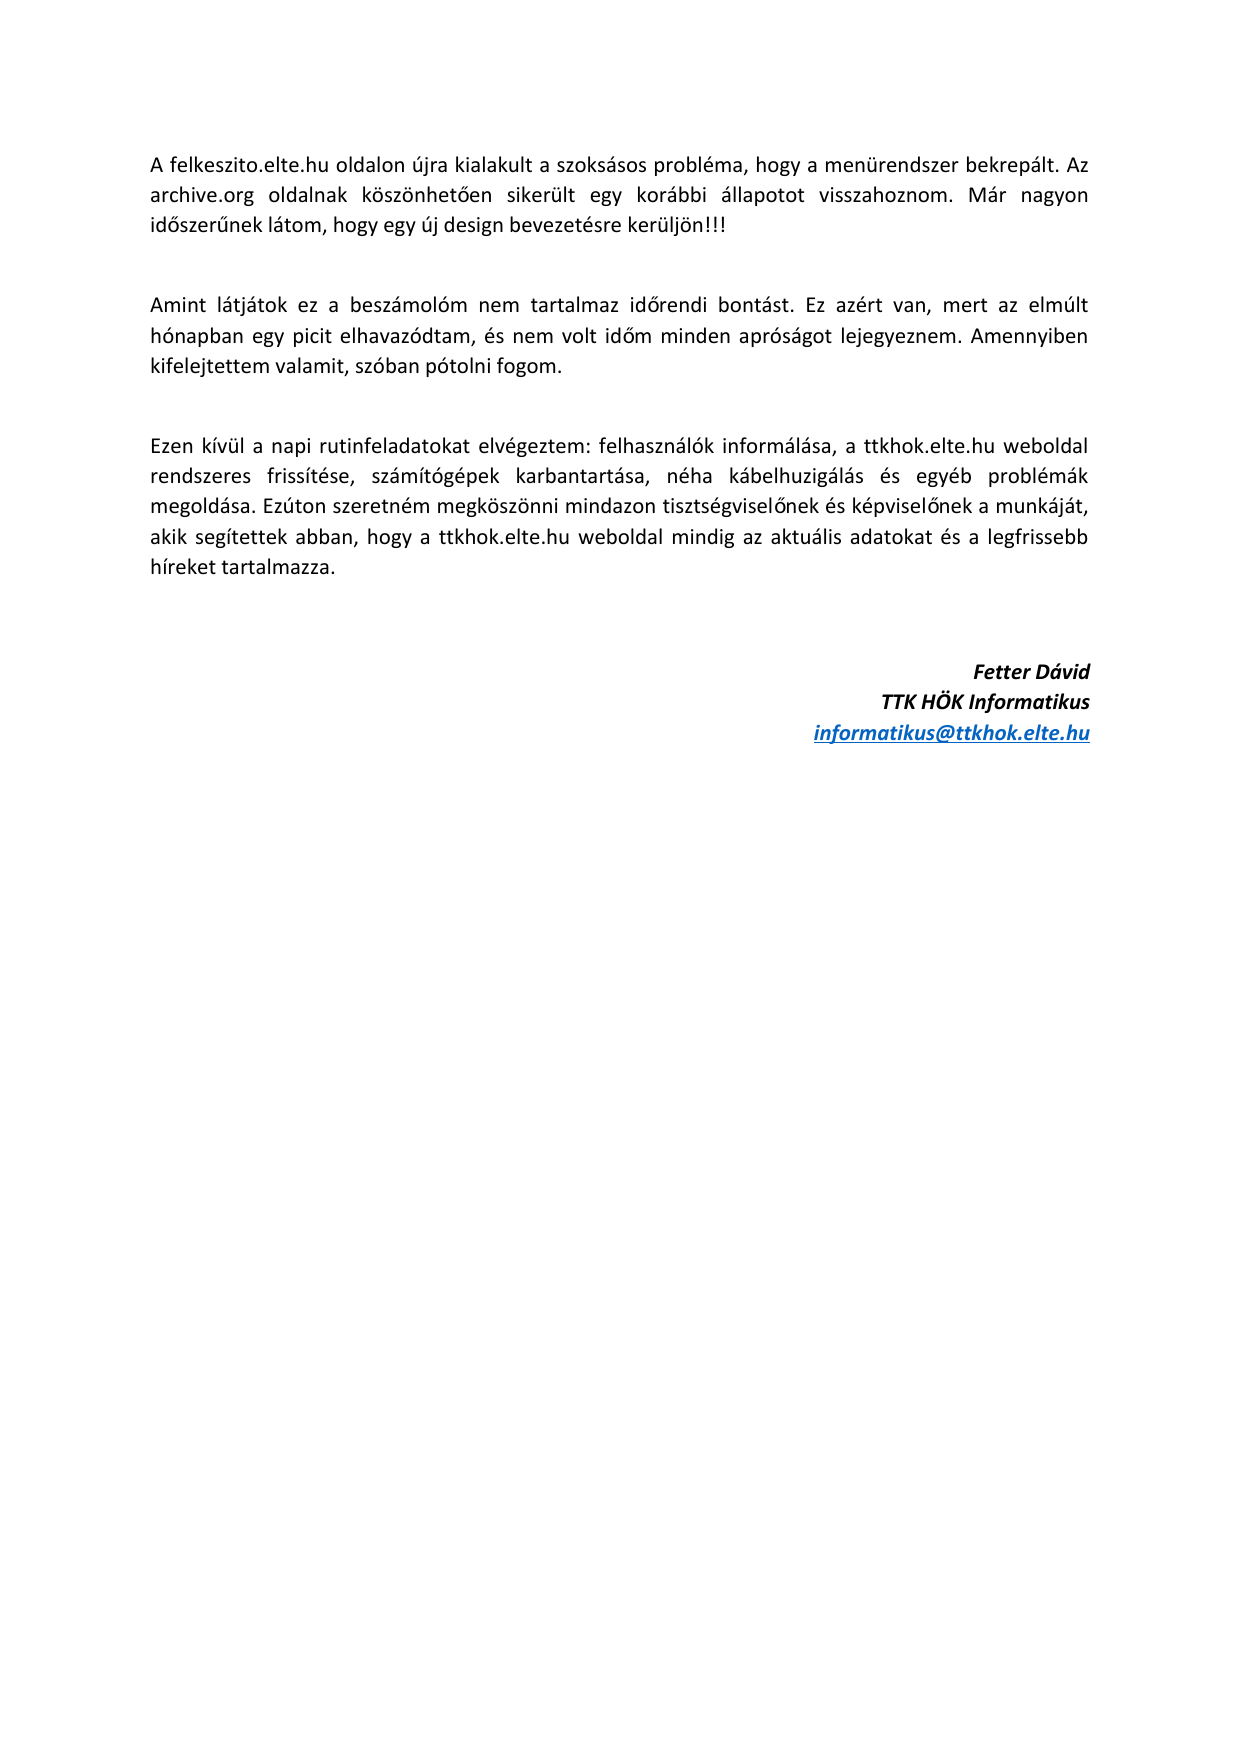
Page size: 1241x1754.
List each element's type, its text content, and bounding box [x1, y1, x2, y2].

text A felkeszito.elte.hu oldalon újra kialakult a szoksásos probléma, hogy a menürendszer bekrepált. Az archive.org oldalnak köszönhetően sikerült egy korábbi állapotot visszahoznom. Már nagyon időszerűnek látom, hogy egy új design bevezetésre kerüljön!!! [150, 150, 1090, 238]
text Fetter Dávid [150, 657, 1090, 685]
text informatikus@ttkhok.elte.hu [150, 718, 1090, 746]
text Amint látjátok ez a beszámolóm nem tartalmaz időrendi bontást. Ez azért van, mert az elmúlt hónapban egy picit elhavazódtam, és nem volt időm minden apróságot lejegyeznem. Amennyiben kifelejtettem valamit, szóban pótolni fogom. [150, 291, 1090, 379]
text Ezen kívül a napi rutinfeladatokat elvégeztem: felhasználók informálása, a ttkhok.elte.hu weboldal rendszeres frissítése, számítógépek karbantartása, néha kábelhuzigálás és egyéb problémák megoldása. Ezúton szeretném megköszönni mindazon tisztségviselőnek és képviselőnek a munkáját, akik segítettek abban, hogy a ttkhok.elte.hu weboldal mindig az aktuális adatokat és a legfrissebb híreket tartalmazza. [150, 431, 1090, 580]
text TTK HÖK Informatikus [150, 687, 1090, 716]
